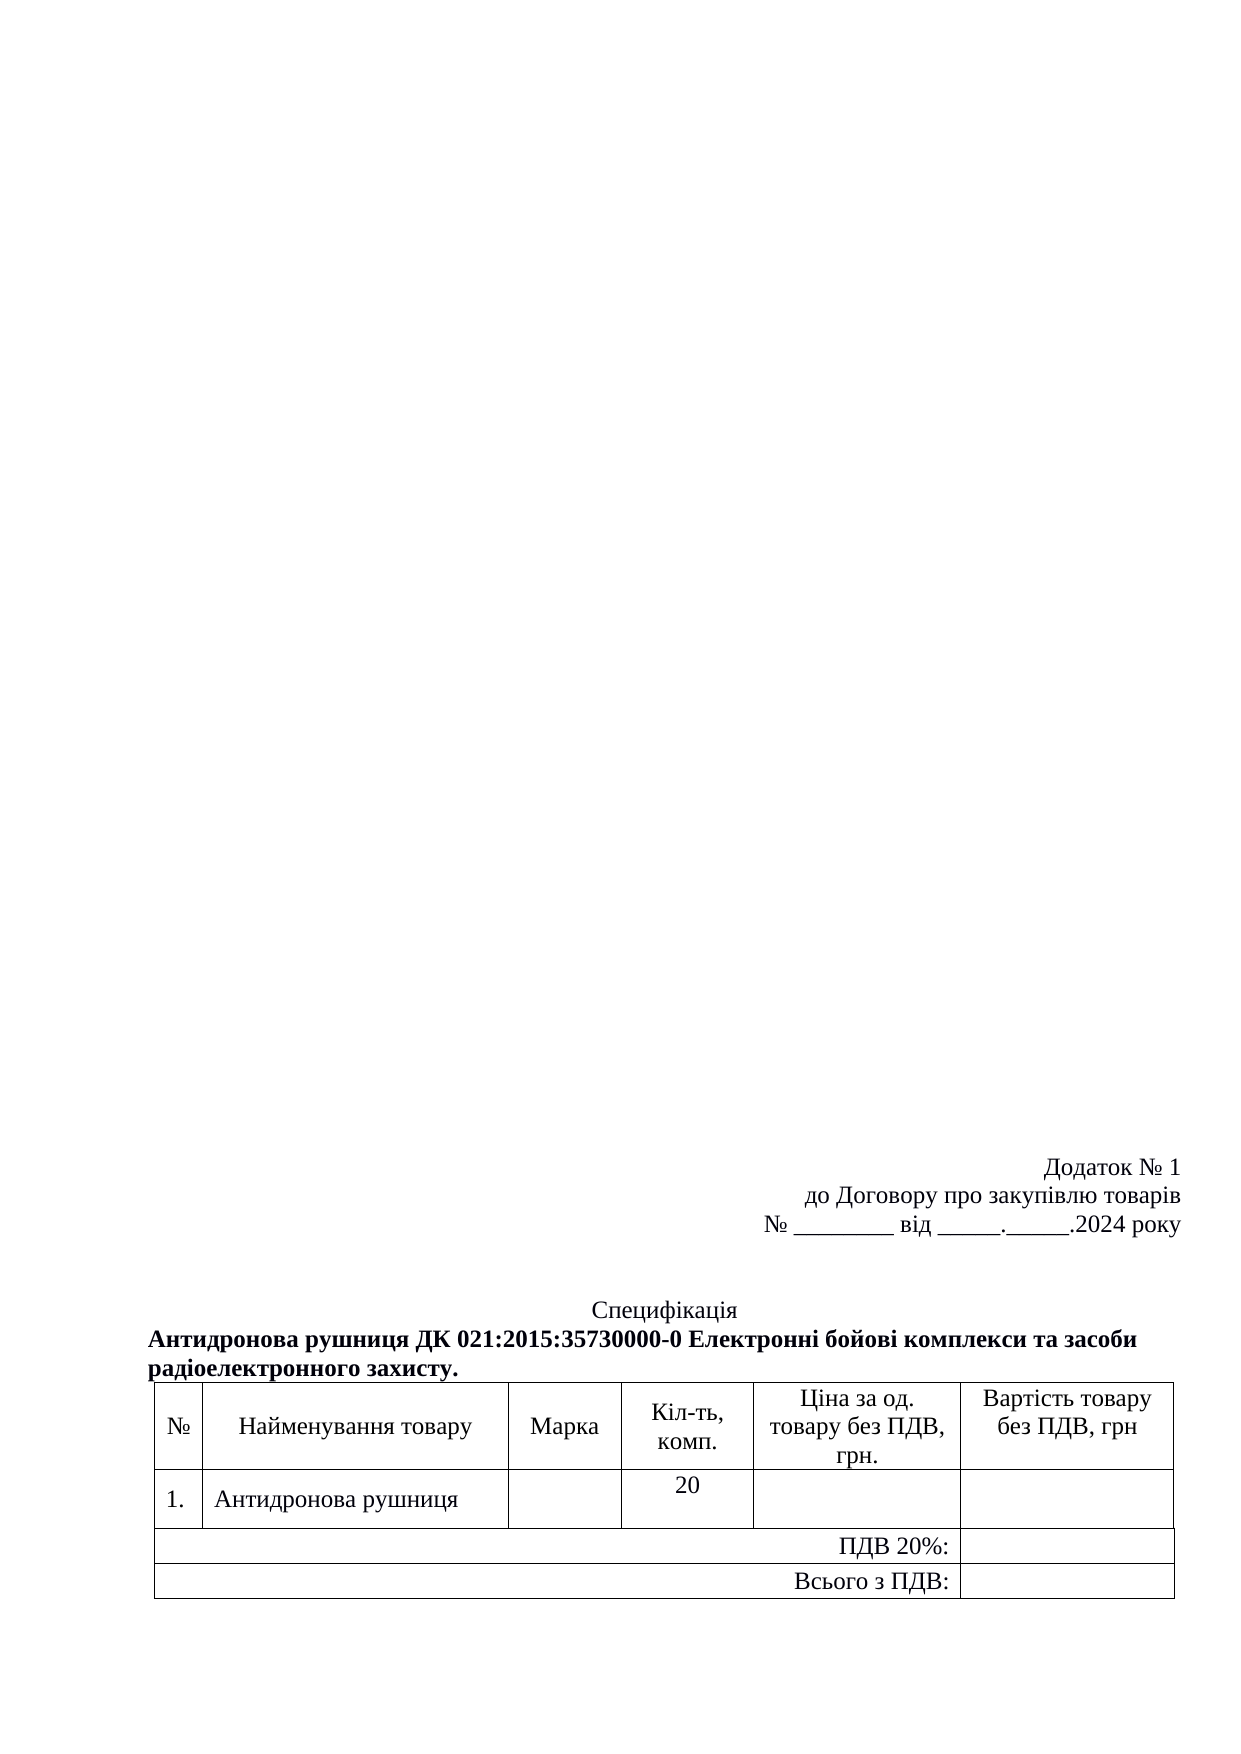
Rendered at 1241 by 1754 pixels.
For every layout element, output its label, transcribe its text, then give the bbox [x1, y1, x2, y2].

text Антидронова рушниця ДК 021:2015:35730000-0 Електронні бойові комплекси та засоби радіоелектронного захисту. [148, 1324, 1181, 1382]
text Додаток № 1 [148, 1152, 1181, 1180]
table_header Найменування товару [203, 1383, 508, 1469]
table_cell Антидронова рушниця [203, 1470, 508, 1527]
table_cell ПДВ 20%: [155, 1529, 960, 1562]
table_cell Всього з ПДВ: [155, 1564, 960, 1598]
table_cell [961, 1470, 1173, 1527]
text до Договору про закупівлю товарів [664, 1180, 1181, 1209]
table_header Марка [509, 1383, 621, 1469]
table_header Вартість товару без ПДВ, грн [961, 1383, 1173, 1469]
table_header Ціна за од. товару без ПДВ, грн. [754, 1383, 960, 1469]
table_cell 20 [622, 1470, 753, 1527]
text № ________ від _____._____.2024 року [664, 1209, 1181, 1238]
table_header № [155, 1383, 202, 1469]
table_cell 1. [155, 1470, 202, 1527]
table_cell [961, 1529, 1174, 1562]
table_header Кіл-ть, комп. [622, 1383, 753, 1469]
text Специфікація [148, 1295, 1181, 1324]
table_cell [961, 1564, 1174, 1598]
table_cell [754, 1470, 960, 1527]
table_cell [509, 1470, 621, 1527]
